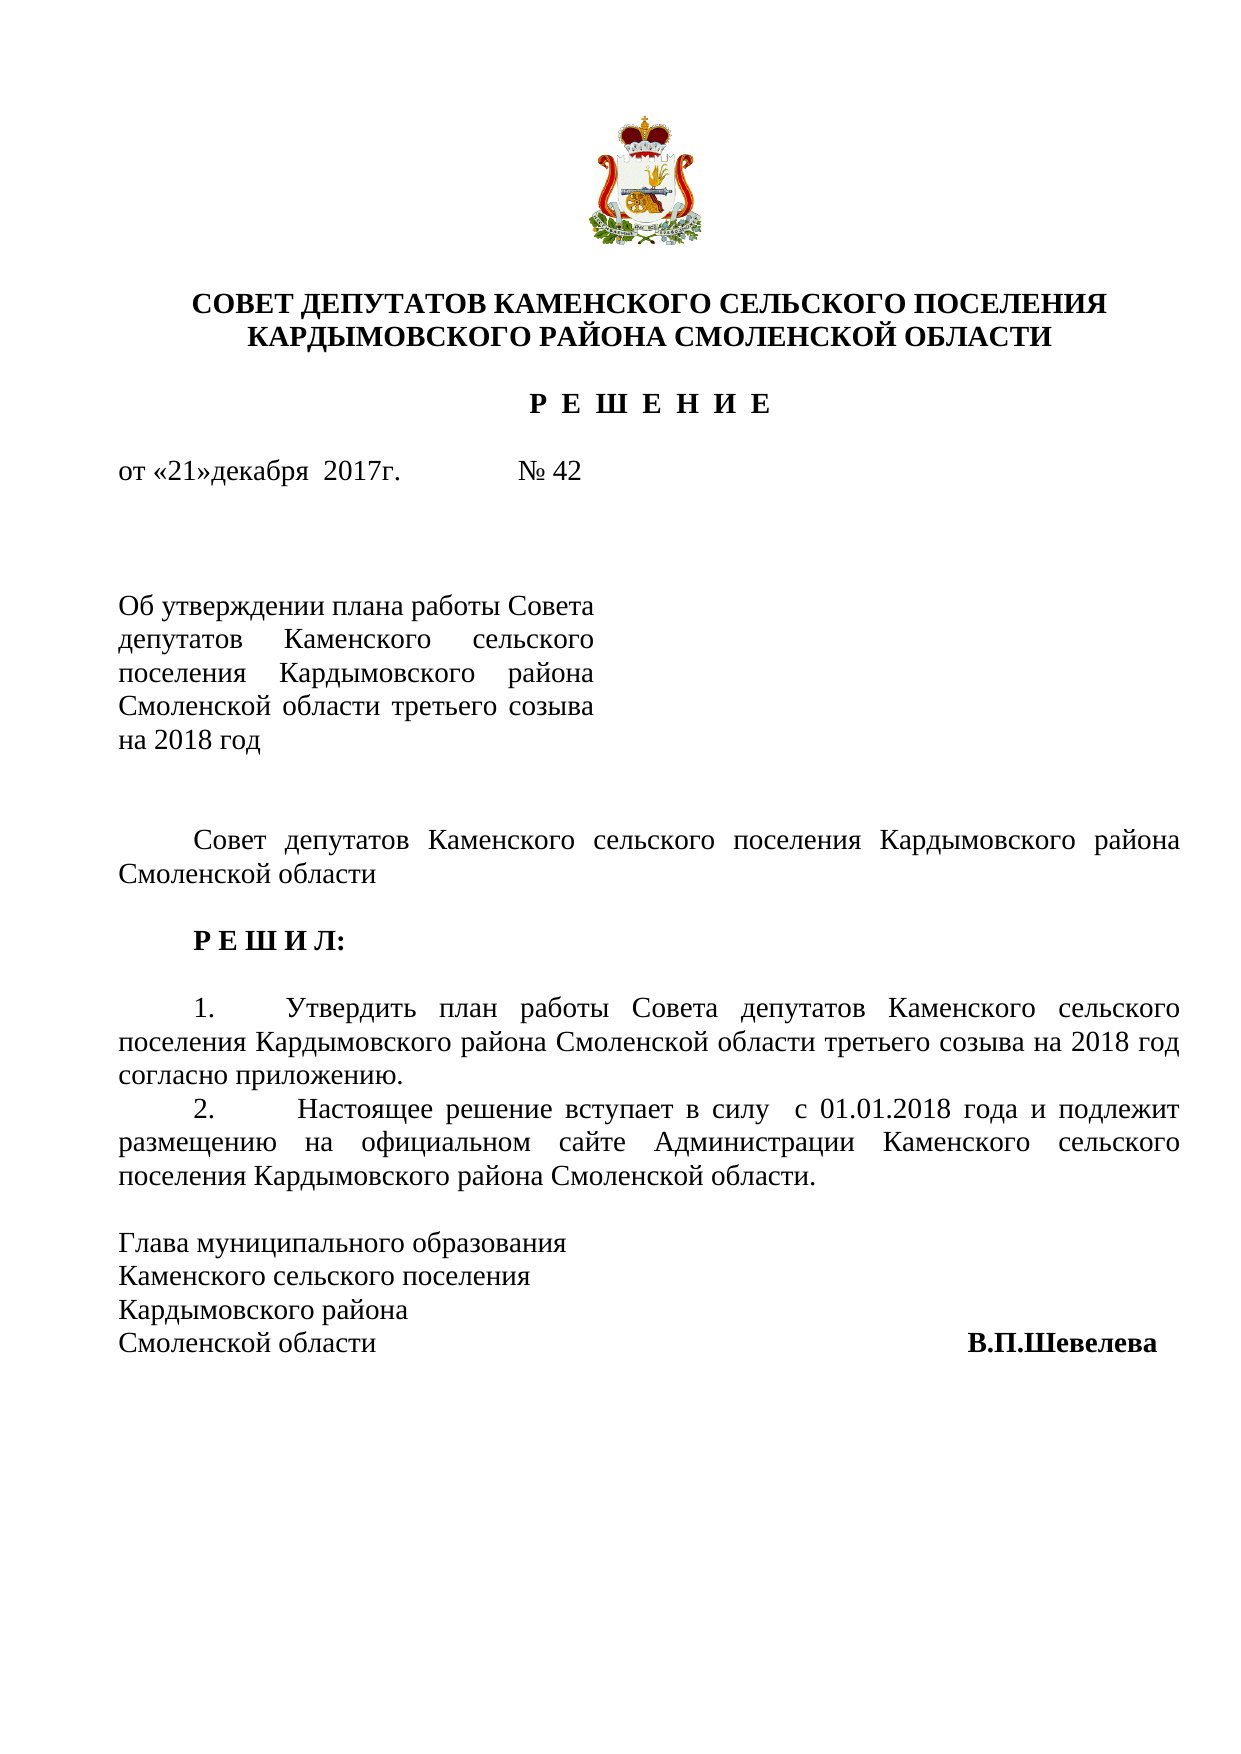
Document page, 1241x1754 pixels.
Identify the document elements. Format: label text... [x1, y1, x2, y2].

text Смоленской области В.П.Шевелева [118, 1326, 1181, 1359]
text Глава муниципального образования [118, 1225, 1181, 1258]
table_header Об утверждении плана работы Совета депутатов Каменского сельского поселения Кардымовского района Смоленской области третьего созыва на 2018 год [107, 588, 606, 755]
list Настоящее решение вступает в силу с 01.01.2018 года и подлежит размещению на официальном сайте Администрации Каменского сельского поселения Кардымовского района Смоленской области. [118, 1091, 1181, 1191]
text СОВЕТ ДЕПУТАТОВ КАМЕНСКОГО СЕЛЬСКОГО ПОСЕЛЕНИЯ КАРДЫМОВСКОГО РАЙОНА СМОЛЕНСКОЙ ОБЛАСТИ [118, 286, 1181, 353]
picture [587, 115, 703, 246]
text от «21»декабря 2017г. № 42 [118, 453, 1181, 487]
text Р Е Ш Е Н И Е [118, 386, 1181, 420]
list Утвердить план работы Совета депутатов Каменского сельского поселения Кардымовского района Смоленской области третьего созыва на 2018 год согласно приложению. [118, 990, 1181, 1091]
text Каменского сельского поселения [118, 1258, 1181, 1292]
text Кардымовского района [118, 1292, 1181, 1326]
text Совет депутатов Каменского сельского поселения Кардымовского района Смоленской области [118, 822, 1181, 889]
text Р Е Ш И Л: [118, 923, 1181, 957]
